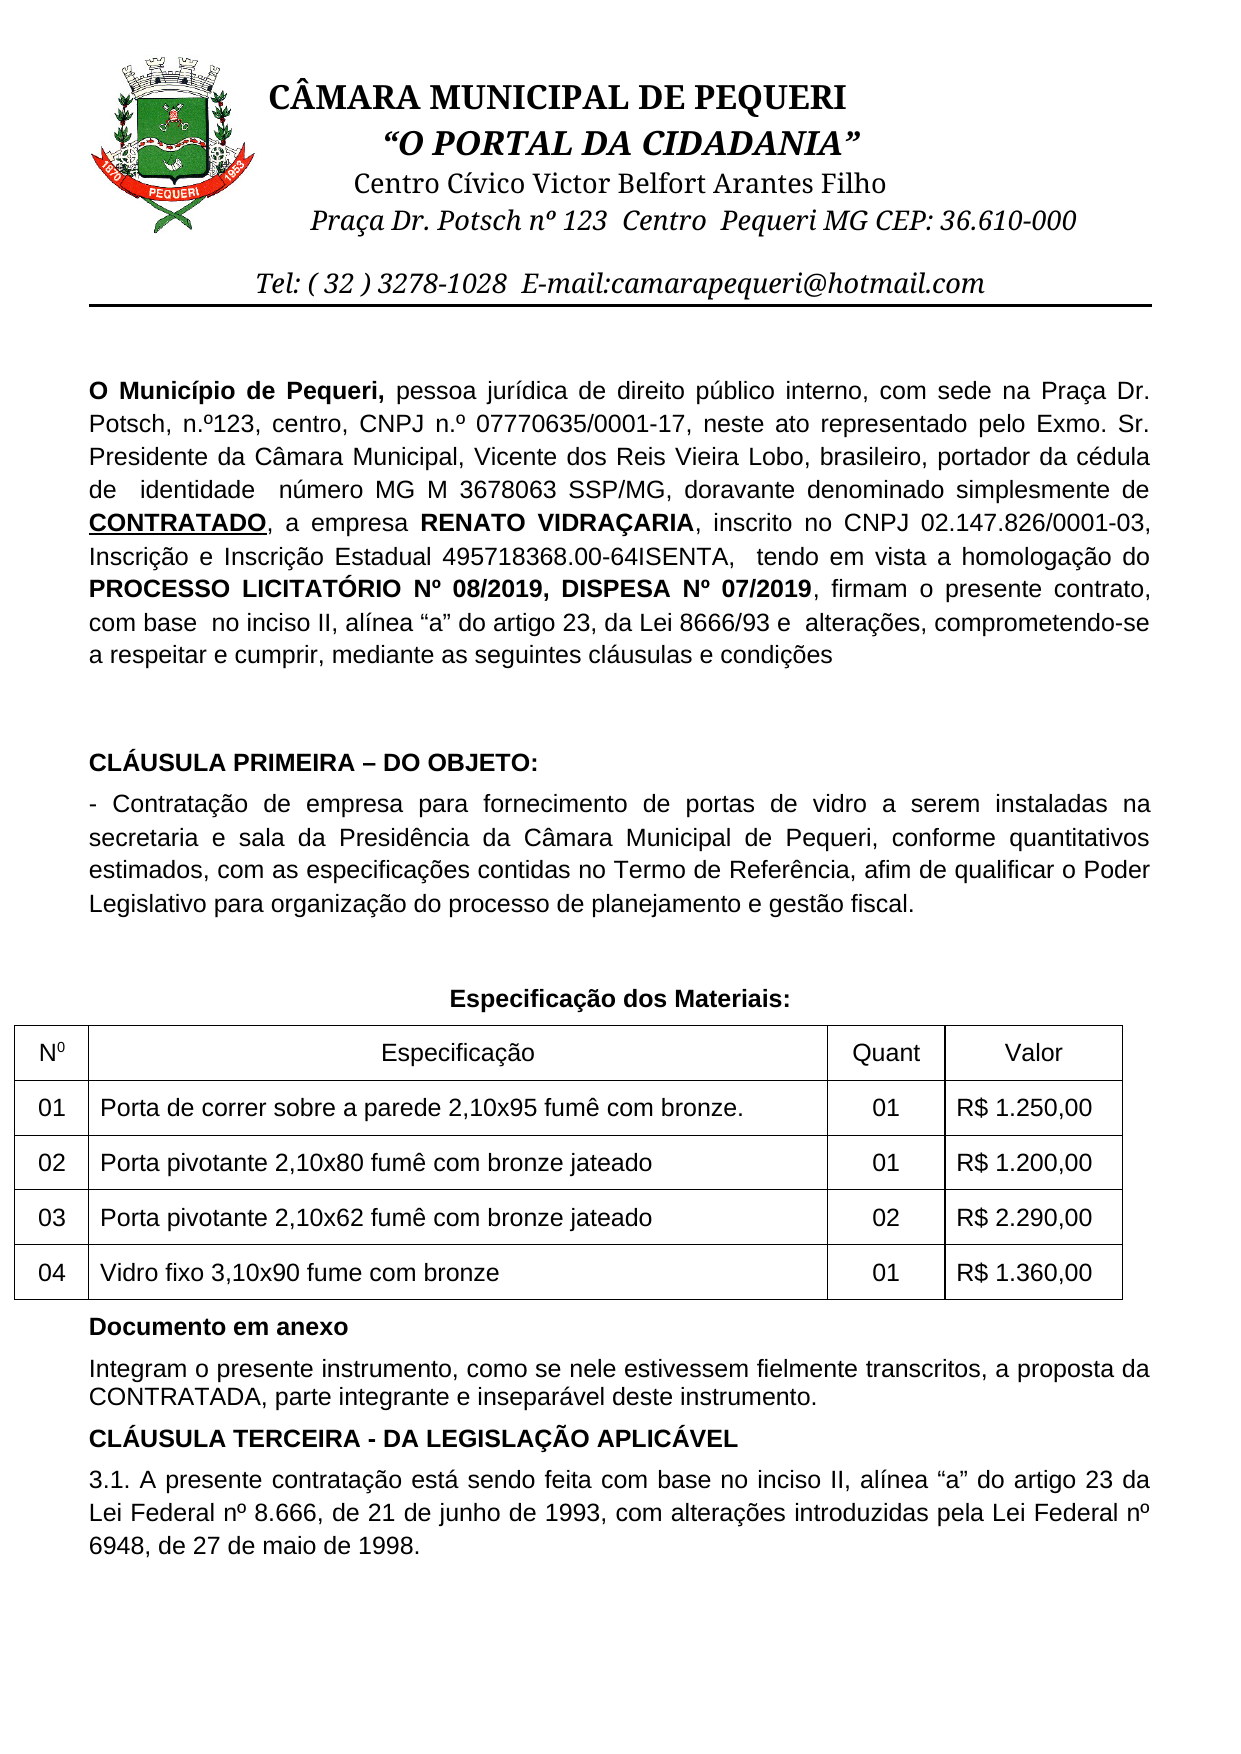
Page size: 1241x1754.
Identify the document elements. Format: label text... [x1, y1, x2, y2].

text Integram o presente instrumento, como se nele estivessem fielmente transcritos, a proposta da CONTRATADA, parte integrante e inseparável deste instrumento. [89, 1354, 1152, 1411]
table_cell 01 [828, 1136, 944, 1189]
table_cell Porta pivotante 2,10x62 fumê com bronze jateado [89, 1190, 827, 1244]
table_cell 01 [828, 1081, 944, 1134]
text Especificação dos Materiais: [89, 984, 1152, 1012]
table_cell Porta de correr sobre a parede 2,10x95 fumê com bronze. [89, 1081, 827, 1134]
table_cell R$ 2.290,00 [946, 1190, 1122, 1244]
text CLÁUSULA TERCEIRA - DA LEGISLAÇÃO APLICÁVEL [89, 1424, 1152, 1452]
table_cell 02 [15, 1136, 88, 1189]
text 3.1. A presente contratação está sendo feita com base no inciso II, alínea “a” do artigo 23 da Lei Federal nº 8.666, de 21 de junho de 1993, com alterações introduzidas pela Lei Federal nº 6948, de 27 de maio de 1998. [89, 1465, 1152, 1560]
table_cell 01 [15, 1081, 88, 1134]
table_cell 03 [15, 1190, 88, 1244]
table_cell R$ 1.200,00 [946, 1136, 1122, 1189]
table_header Quant [828, 1026, 944, 1080]
table_cell 02 [828, 1190, 944, 1244]
table_cell Vidro fixo 3,10x90 fume com bronze [89, 1245, 827, 1299]
text O Município de Pequeri, pessoa jurídica de direito público interno, com sede na Praça Dr. Potsch, n.º123, centro, CNPJ n.º 07770635/0001-17, neste ato representado pelo Exmo. Sr. Presidente da Câmara Municipal, Vicente dos Reis Vieira Lobo, brasileiro, portador da cédula de identidade número MG M 3678063 SSP/MG, doravante denominado simplesmente de CONTRATADO, a empresa RENATO VIDRAÇARIA, inscrito no CNPJ 02.147.826/0001-03, Inscrição e Inscrição Estadual 495718368.00-64ISENTA, tendo em vista a homologação do PROCESSO LICITATÓRIO Nº 08/2019, DISPESA Nº 07/2019, firmam o presente contrato, com base no inciso II, alínea “a” do artigo 23, da Lei 8666/93 e alterações, comprometendo-se a respeitar e cumprir, mediante as seguintes cláusulas e condições [89, 376, 1152, 669]
table_cell R$ 1.360,00 [946, 1245, 1122, 1299]
table_cell R$ 1.250,00 [946, 1081, 1122, 1134]
table_header N0 [15, 1026, 88, 1080]
table_cell 01 [828, 1245, 944, 1299]
table_header Valor [946, 1026, 1122, 1080]
table_header Especificação [89, 1026, 827, 1080]
table_cell Porta pivotante 2,10x80 fumê com bronze jateado [89, 1136, 827, 1189]
text CLÁUSULA PRIMEIRA – DO OBJETO: [89, 748, 1152, 777]
text Documento em anexo [89, 1312, 1152, 1341]
table_cell 04 [15, 1245, 88, 1299]
picture [88, 55, 258, 234]
text - Contratação de empresa para fornecimento de portas de vidro a serem instaladas na secretaria e sala da Presidência da Câmara Municipal de Pequeri, conforme quantitativos estimados, com as especificações contidas no Termo de Referência, afim de qualificar o Poder Legislativo para organização do processo de planejamento e gestão fiscal. [89, 789, 1152, 917]
